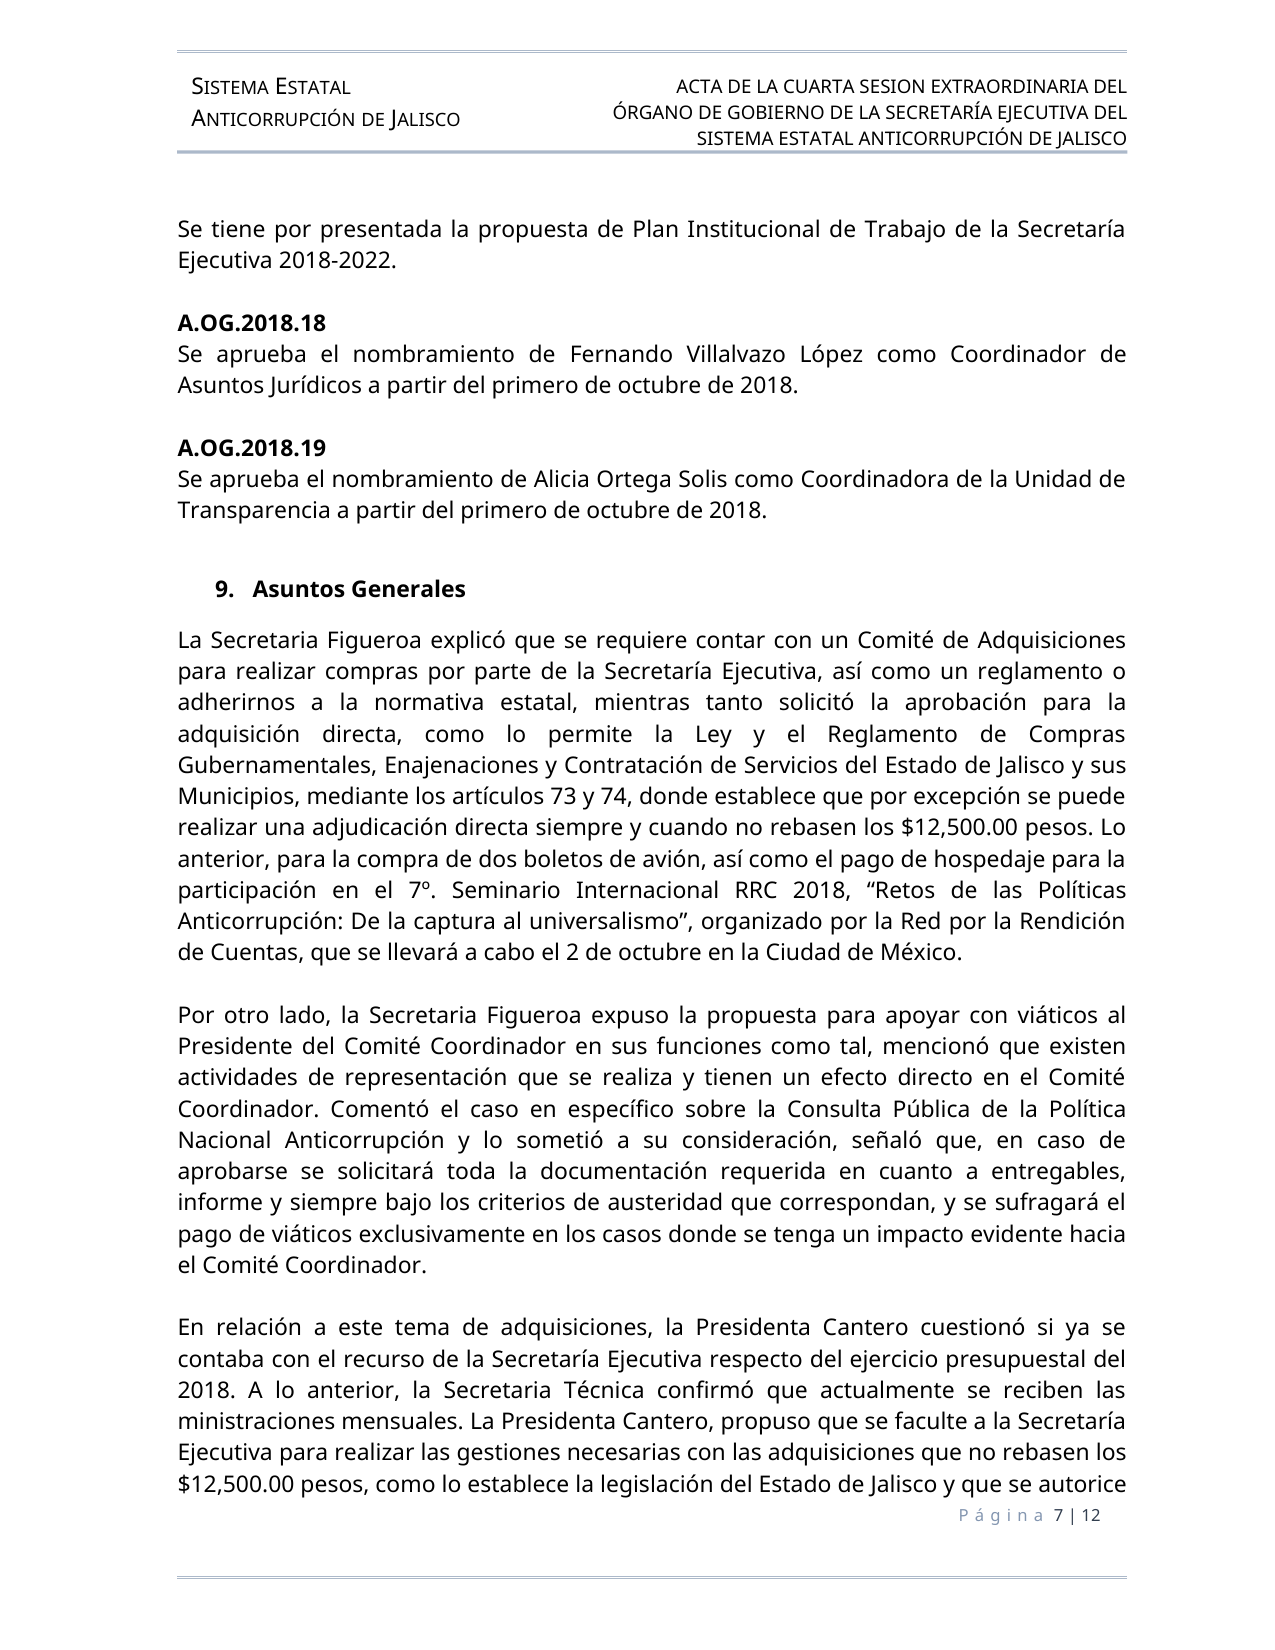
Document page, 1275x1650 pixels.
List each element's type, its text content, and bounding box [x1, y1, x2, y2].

text Se tiene por presentada la propuesta de Plan Institucional de Trabajo de la Secretaría Ejecutiva 2018-2022. [177, 213, 1127, 275]
text La Secretaria Figueroa explicó que se requiere contar con un Comité de Adquisiciones para realizar compras por parte de la Secretaría Ejecutiva, así como un reglamento o adherirnos a la normativa estatal, mientras tanto solicitó la aprobación para la adquisición directa, como lo permite la Ley y el Reglamento de Compras Gubernamentales, Enajenaciones y Contratación de Servicios del Estado de Jalisco y sus Municipios, mediante los artículos 73 y 74, donde establece que por excepción se puede realizar una adjudicación directa siempre y cuando no rebasen los $12,500.00 pesos. Lo anterior, para la compra de dos boletos de avión, así como el pago de hospedaje para la participación en el 7º. Seminario Internacional RRC 2018, “Retos de las Políticas Anticorrupción: De la captura al universalismo”, organizado por la Red por la Rendición de Cuentas, que se llevará a cabo el 2 de octubre en la Ciudad de México. [177, 624, 1127, 967]
text Se aprueba el nombramiento de Fernando Villalvazo López como Coordinador de Asuntos Jurídicos a partir del primero de octubre de 2018. [177, 338, 1127, 400]
text A.OG.2018.18 [177, 307, 1127, 338]
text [177, 1311, 1127, 1499]
text Por otro lado, la Secretaria Figueroa expuso la propuesta para apoyar con viáticos al Presidente del Comité Coordinador en sus funciones como tal, mencionó que existen actividades de representación que se realiza y tienen un efecto directo en el Comité Coordinador. Comentó el caso en específico sobre la Consulta Pública de la Política Nacional Anticorrupción y lo sometió a su consideración, señaló que, en caso de aprobarse se solicitará toda la documentación requerida en cuanto a entregables, informe y siempre bajo los criterios de austeridad que correspondan, y se sufragará el pago de viáticos exclusivamente en los casos donde se tenga un impacto evidente hacia el Comité Coordinador. [177, 999, 1127, 1280]
text Se aprueba el nombramiento de Alicia Ortega Solis como Coordinadora de la Unidad de Transparencia a partir del primero de octubre de 2018. [177, 463, 1127, 525]
text A.OG.2018.19 [177, 432, 1127, 463]
list Asuntos Generales [215, 573, 1127, 604]
